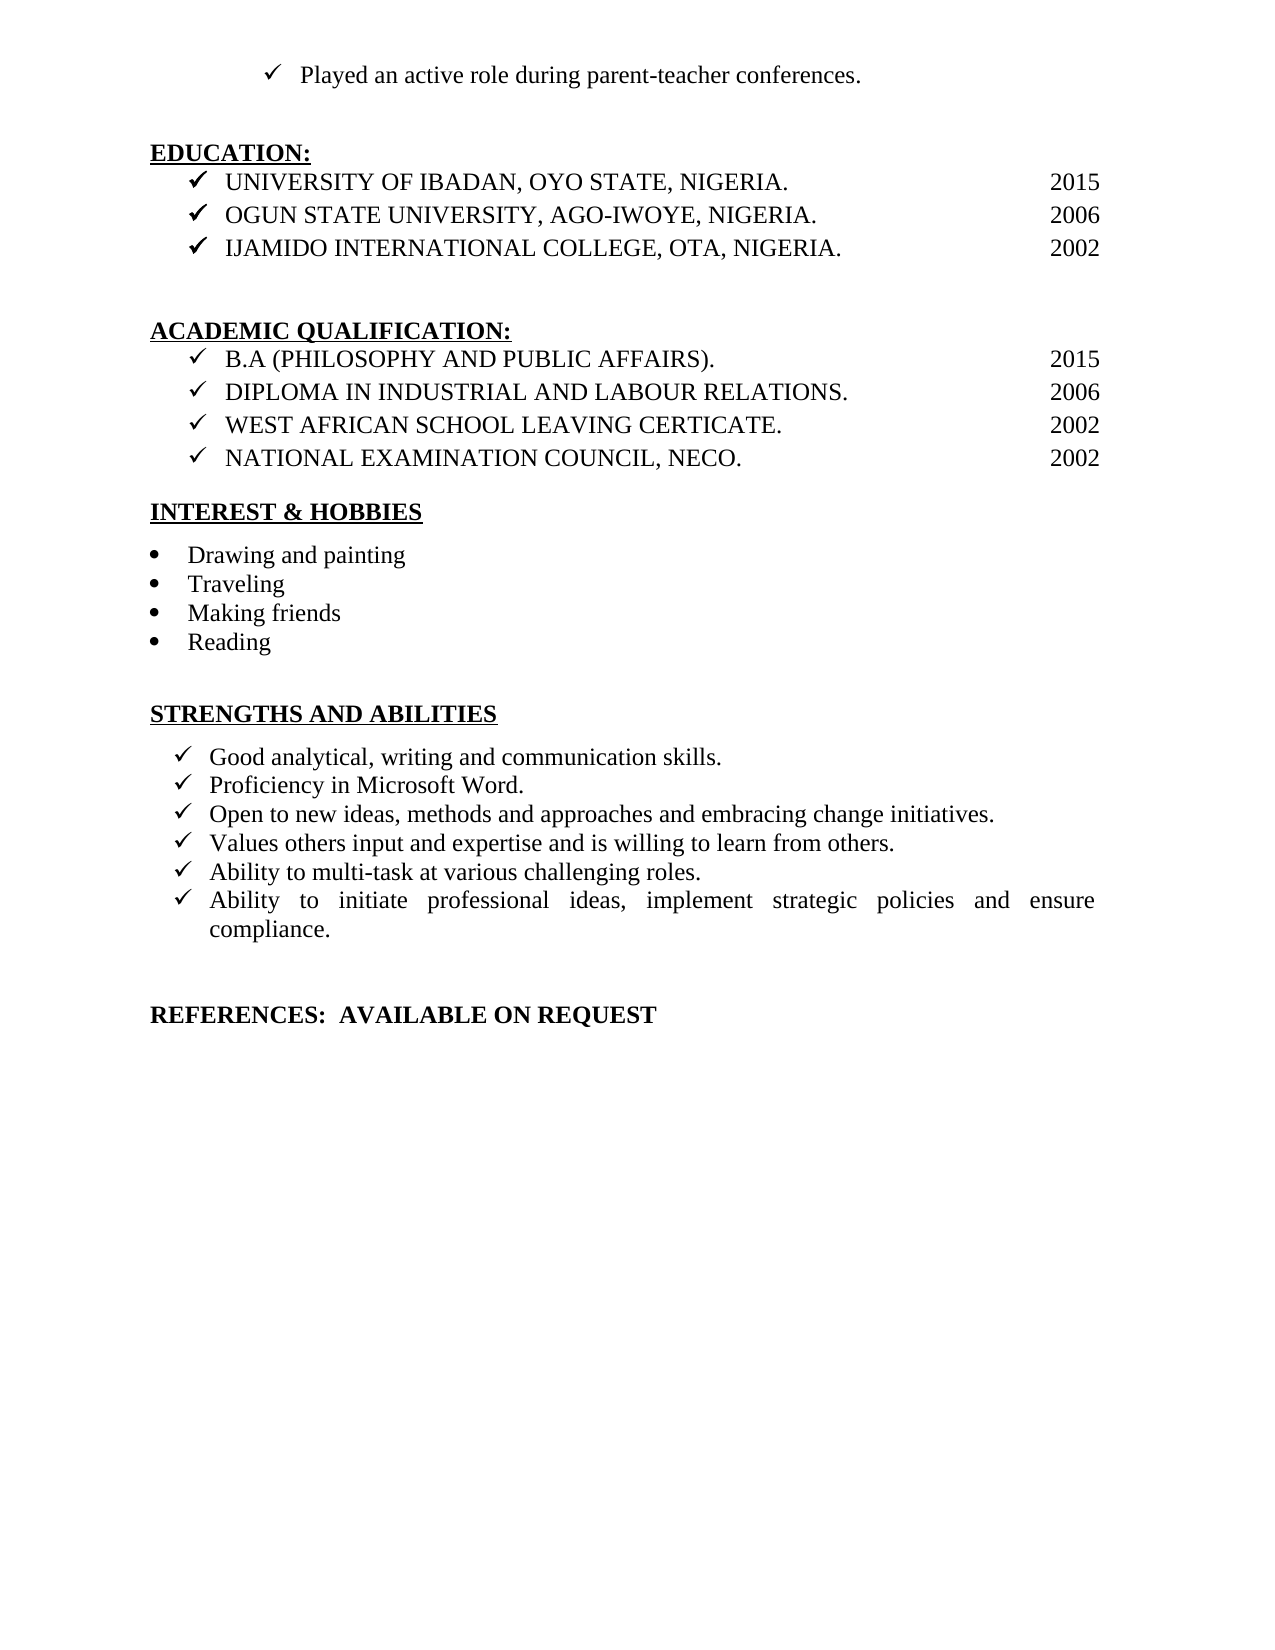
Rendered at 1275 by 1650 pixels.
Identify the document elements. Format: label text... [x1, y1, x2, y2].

list Proficiency in Microsoft Word. [173, 771, 1095, 799]
list IJAMIDO INTERNATIONAL COLLEGE, OTA, NIGERIA. 2002 [187, 233, 1125, 262]
list Drawing and painting [150, 541, 1125, 569]
list DIPLOMA IN INDUSTRIAL AND LABOUR RELATIONS. 2006 [187, 377, 1125, 406]
list OGUN STATE UNIVERSITY, AGO-IWOYE, NIGERIA. 2006 [187, 200, 1125, 229]
list Making friends [150, 598, 1125, 627]
list UNIVERSITY OF IBADAN, OYO STATE, NIGERIA. 2015 [187, 167, 1125, 196]
list WEST AFRICAN SCHOOL LEAVING CERTICATE. 2002 [187, 411, 1125, 439]
text REFERENCES: AVAILABLE ON REQUEST [150, 1001, 1125, 1029]
list Ability to initiate professional ideas, implement strategic policies and ensure compliance. [173, 886, 1095, 943]
text STRENGTHS AND ABILITIES [150, 699, 1125, 727]
list Reading [150, 627, 1125, 656]
list Values others input and expertise and is willing to learn from others. [173, 828, 1095, 857]
list Open to new ideas, methods and approaches and embracing change initiatives. [173, 799, 1095, 828]
list Played an active role during parent-teacher conferences. [262, 60, 1125, 89]
list B.A (PHILOSOPHY AND PUBLIC AFFAIRS). 2015 [187, 344, 1125, 373]
list NATIONAL EXAMINATION COUNCIL, NECO. 2002 [187, 443, 1125, 472]
list Ability to multi-task at various challenging roles. [173, 857, 1095, 886]
text ACADEMIC QUALIFICATION: [150, 316, 1125, 344]
text INTEREST & HOBBIES [150, 497, 1125, 526]
list Traveling [150, 569, 1125, 598]
text EDUCATION: [150, 138, 1125, 167]
list Good analytical, writing and communication skills. [173, 742, 1095, 771]
